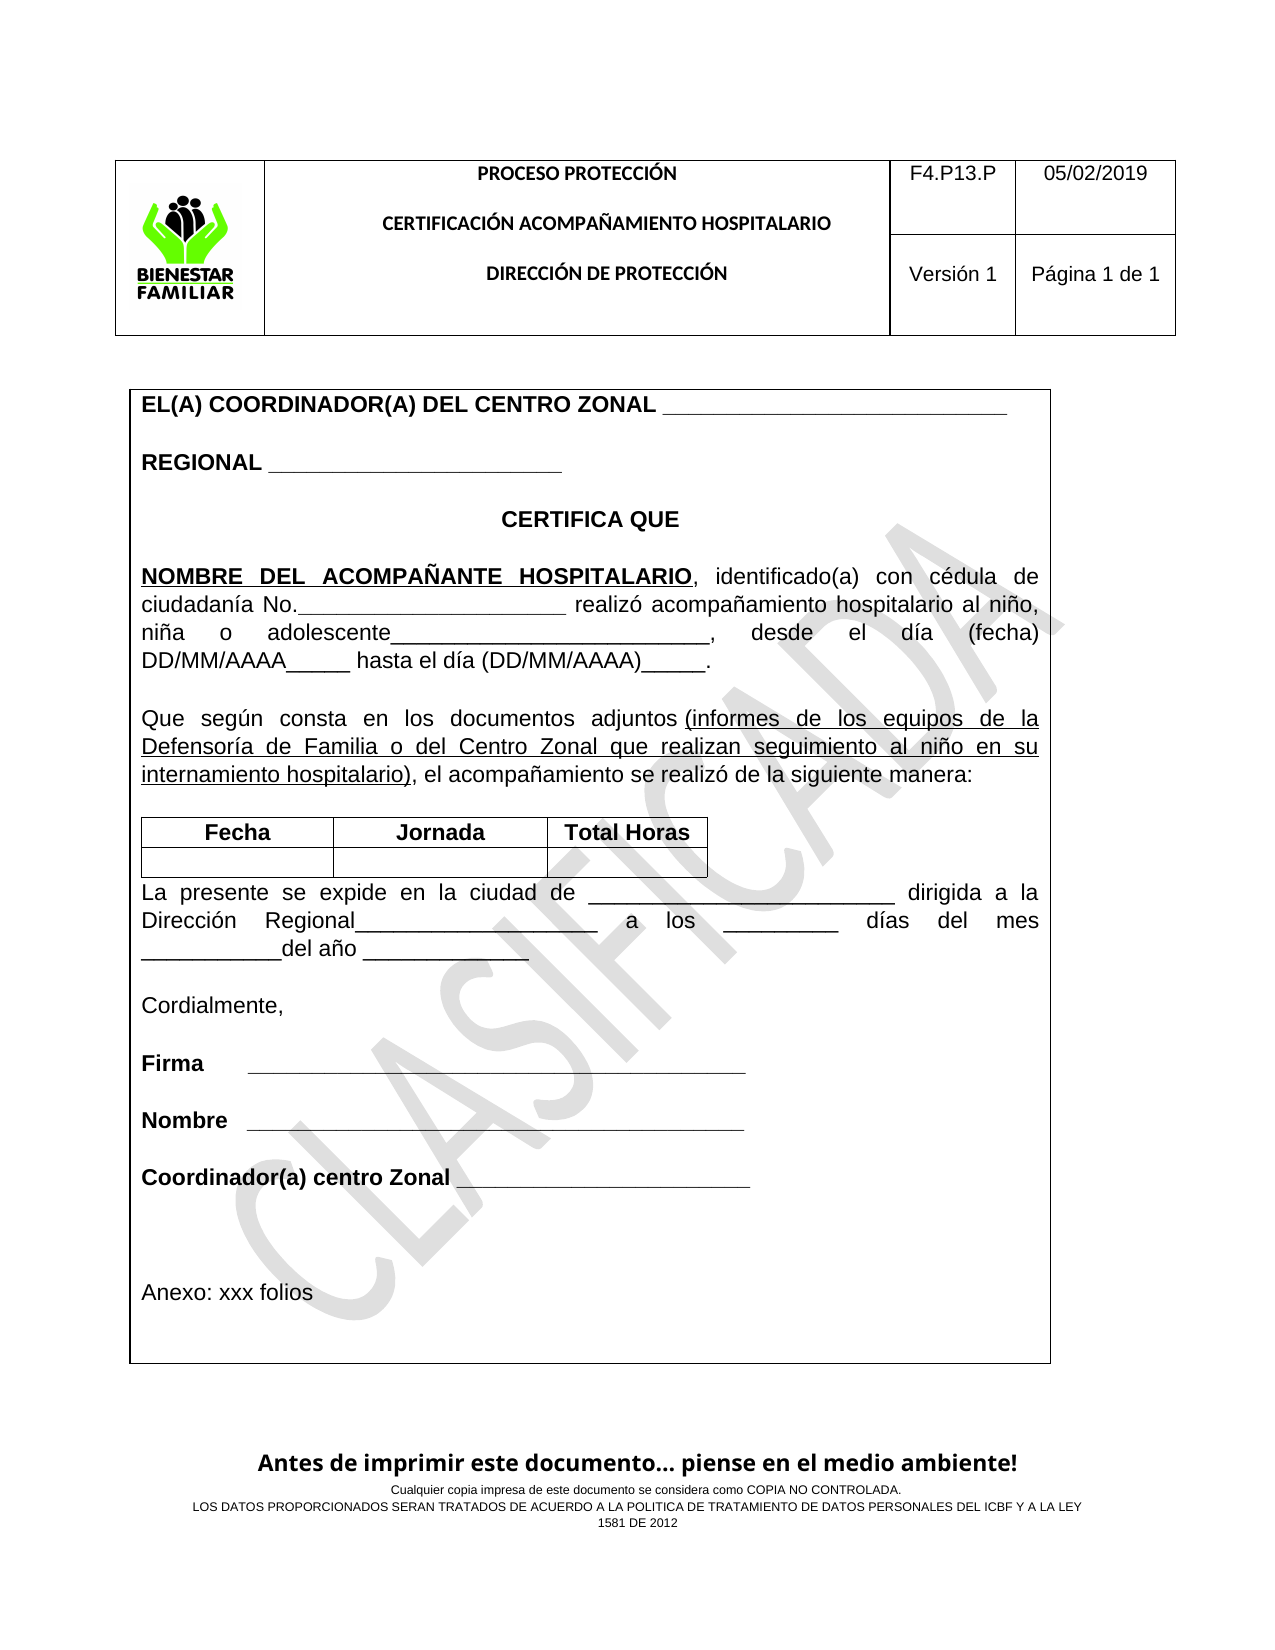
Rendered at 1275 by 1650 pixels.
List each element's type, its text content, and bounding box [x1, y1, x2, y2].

picture [128, 183, 243, 310]
table_header EL(A) COORDINADOR(A) DEL CENTRO ZONAL ___________________________ REGIONAL _______________________ CERTIFICA QUE NOMBRE DEL ACOMPAÑANTE HOSPITALARIO, identificado(a) con cédula de ciudadanía No._____________________ realizó acompañamiento hospitalario al niño, niña o adolescente_________________________, desde el día (fecha) DD/MM/AAAA_____ hasta el día (DD/MM/AAAA)_____. Que según consta en los documentos adjuntos (informes de los equipos de la Defensoría de Familia o del Centro Zonal que realizan seguimiento al niño en su internamiento hospitalario), el acompañamiento se realizó de la siguiente manera: La presente se expide en la ciudad de ________________________ dirigida a la Dirección Regional___________________ a los _________ días del mes ___________del año _____________ Cordialmente, Firma _______________________________________ Nombre _______________________________________ Coordinador(a) centro Zonal _______________________ Anexo: xxx folios [131, 390, 1050, 1362]
